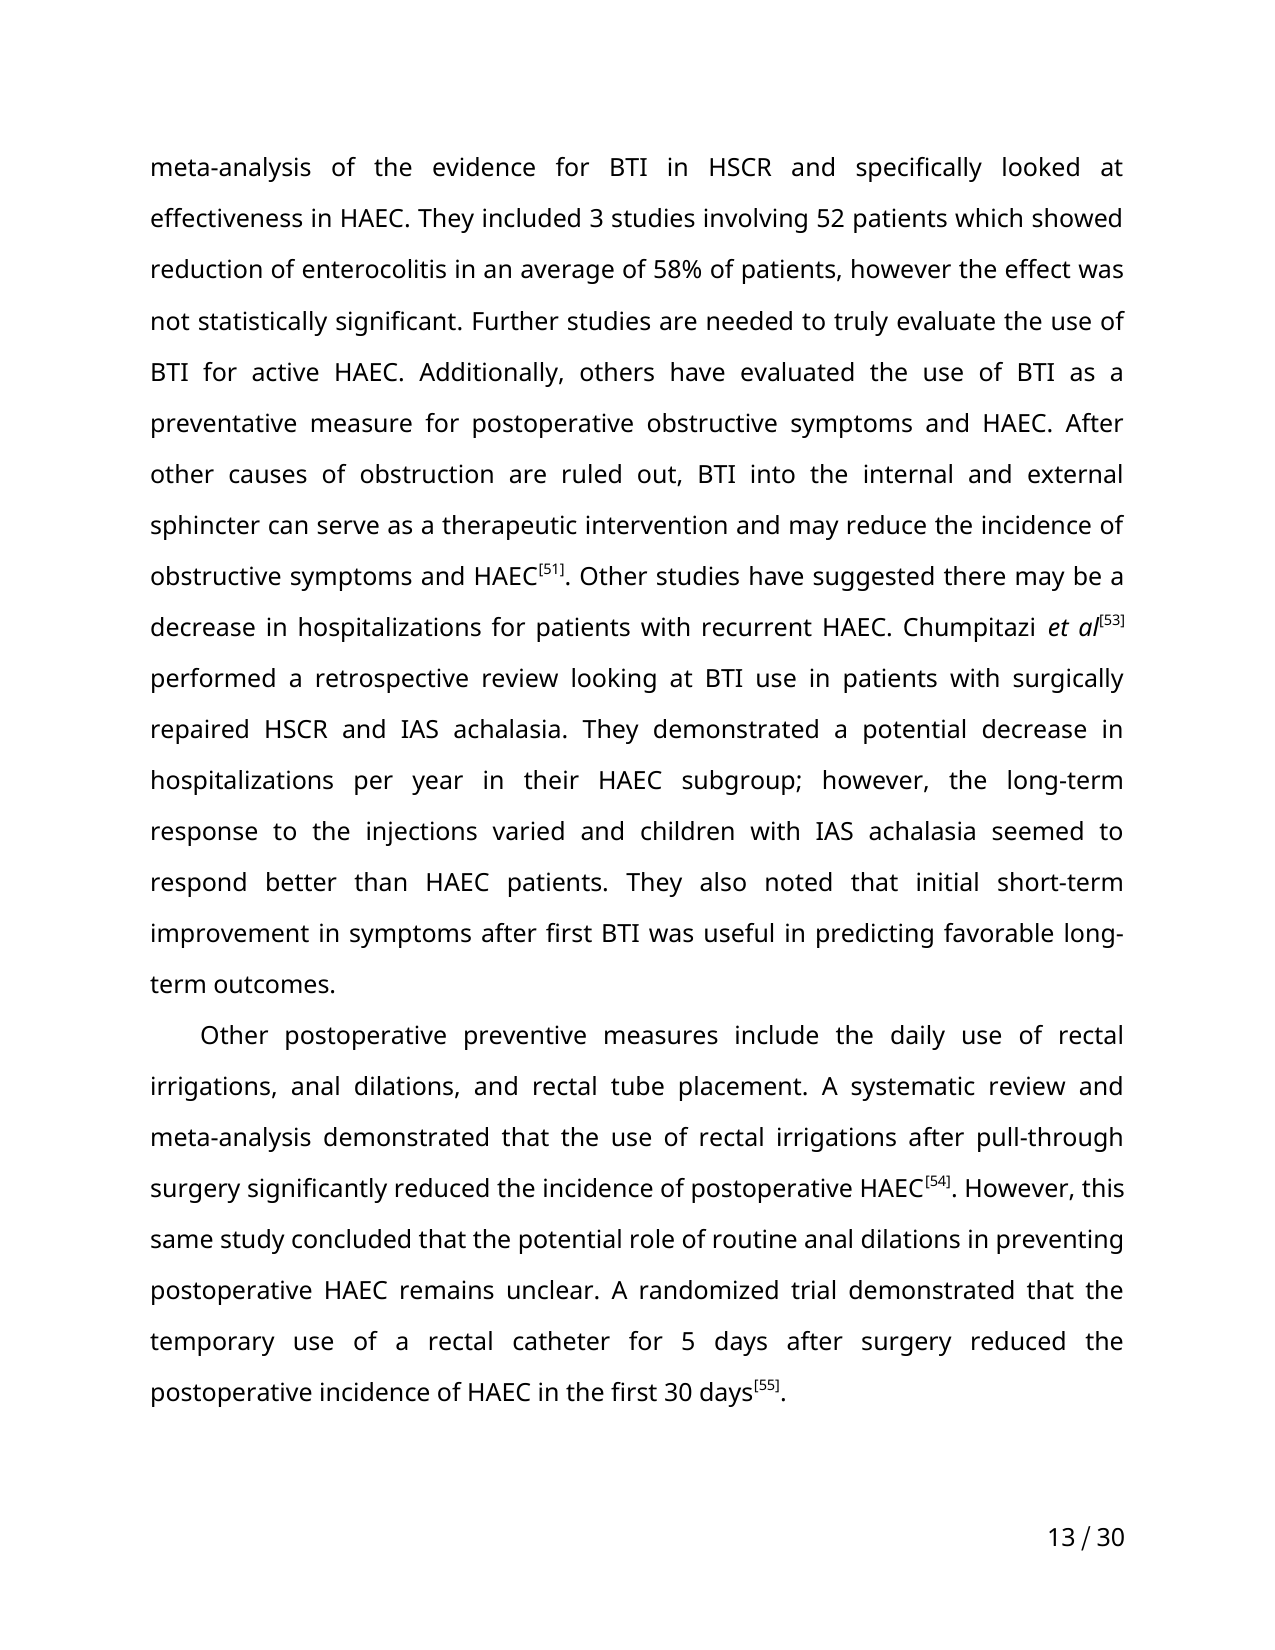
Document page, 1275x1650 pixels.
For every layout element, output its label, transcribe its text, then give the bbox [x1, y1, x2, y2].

text Other postoperative preventive measures include the daily use of rectal irrigations, anal dilations, and rectal tube placement. A systematic review and meta-analysis demonstrated that the use of rectal irrigations after pull-through surgery significantly reduced the incidence of postoperative HAEC[54]. However, this same study concluded that the potential role of routine anal dilations in preventing postoperative HAEC remains unclear. A randomized trial demonstrated that the temporary use of a rectal catheter for 5 days after surgery reduced the postoperative incidence of HAEC in the first 30 days[55]. [150, 1018, 1125, 1409]
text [150, 150, 1125, 1001]
